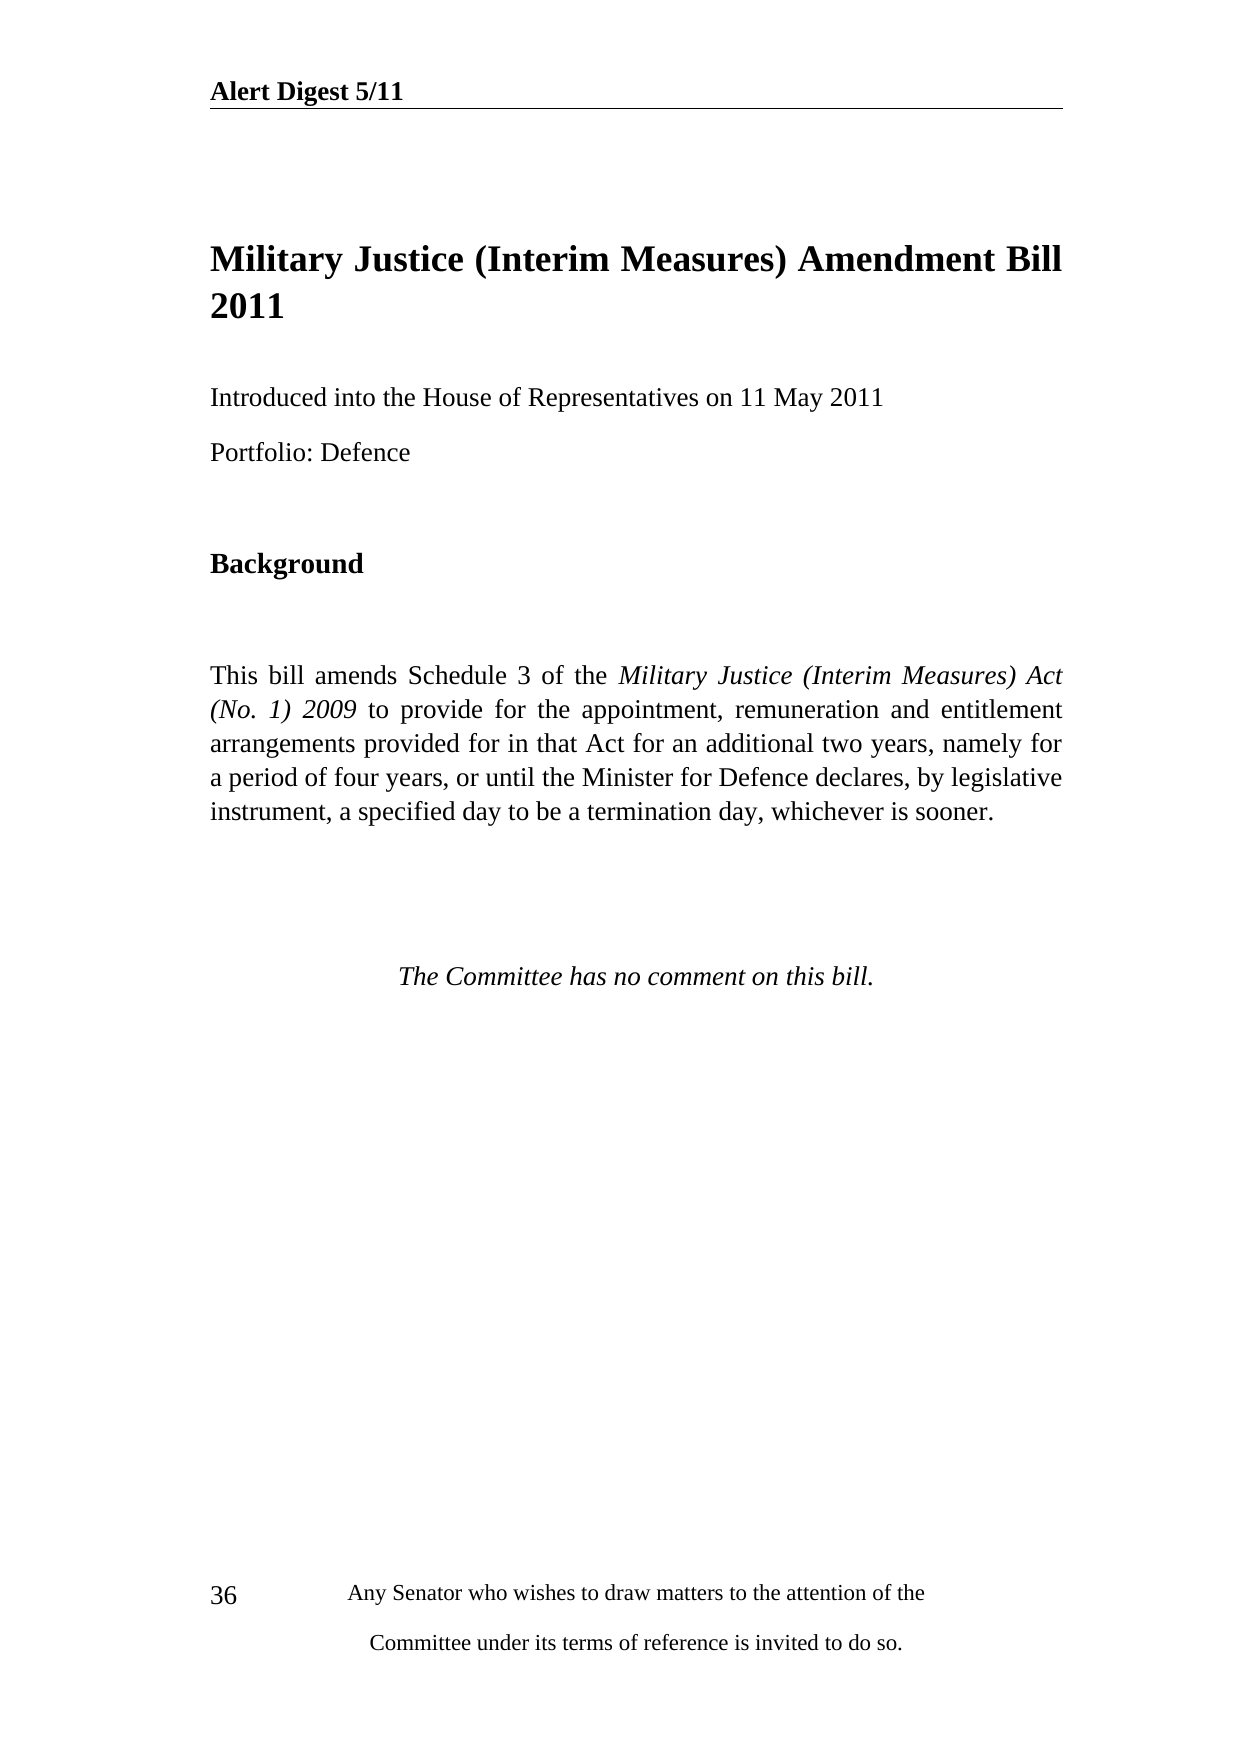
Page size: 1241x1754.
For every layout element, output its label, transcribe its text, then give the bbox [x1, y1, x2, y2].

text This bill amends Schedule 3 of the Military Justice (Interim Measures) Act (No. 1) 2009 to provide for the appointment, remuneration and entitlement arrangements provided for in that Act for an additional two years, namely for a period of four years, or until the Minister for Defence declares, by legislative instrument, a specified day to be a termination day, whichever is sooner. [210, 659, 1063, 827]
text Portfolio: Defence [210, 436, 1063, 467]
text Background [210, 546, 1063, 580]
text The Committee has no comment on this bill. [210, 961, 1063, 992]
text Military Justice (Interim Measures) Amendment Bill 2011 [210, 236, 1063, 327]
text Introduced into the House of Representatives on 11 May 2011 [210, 381, 1063, 412]
